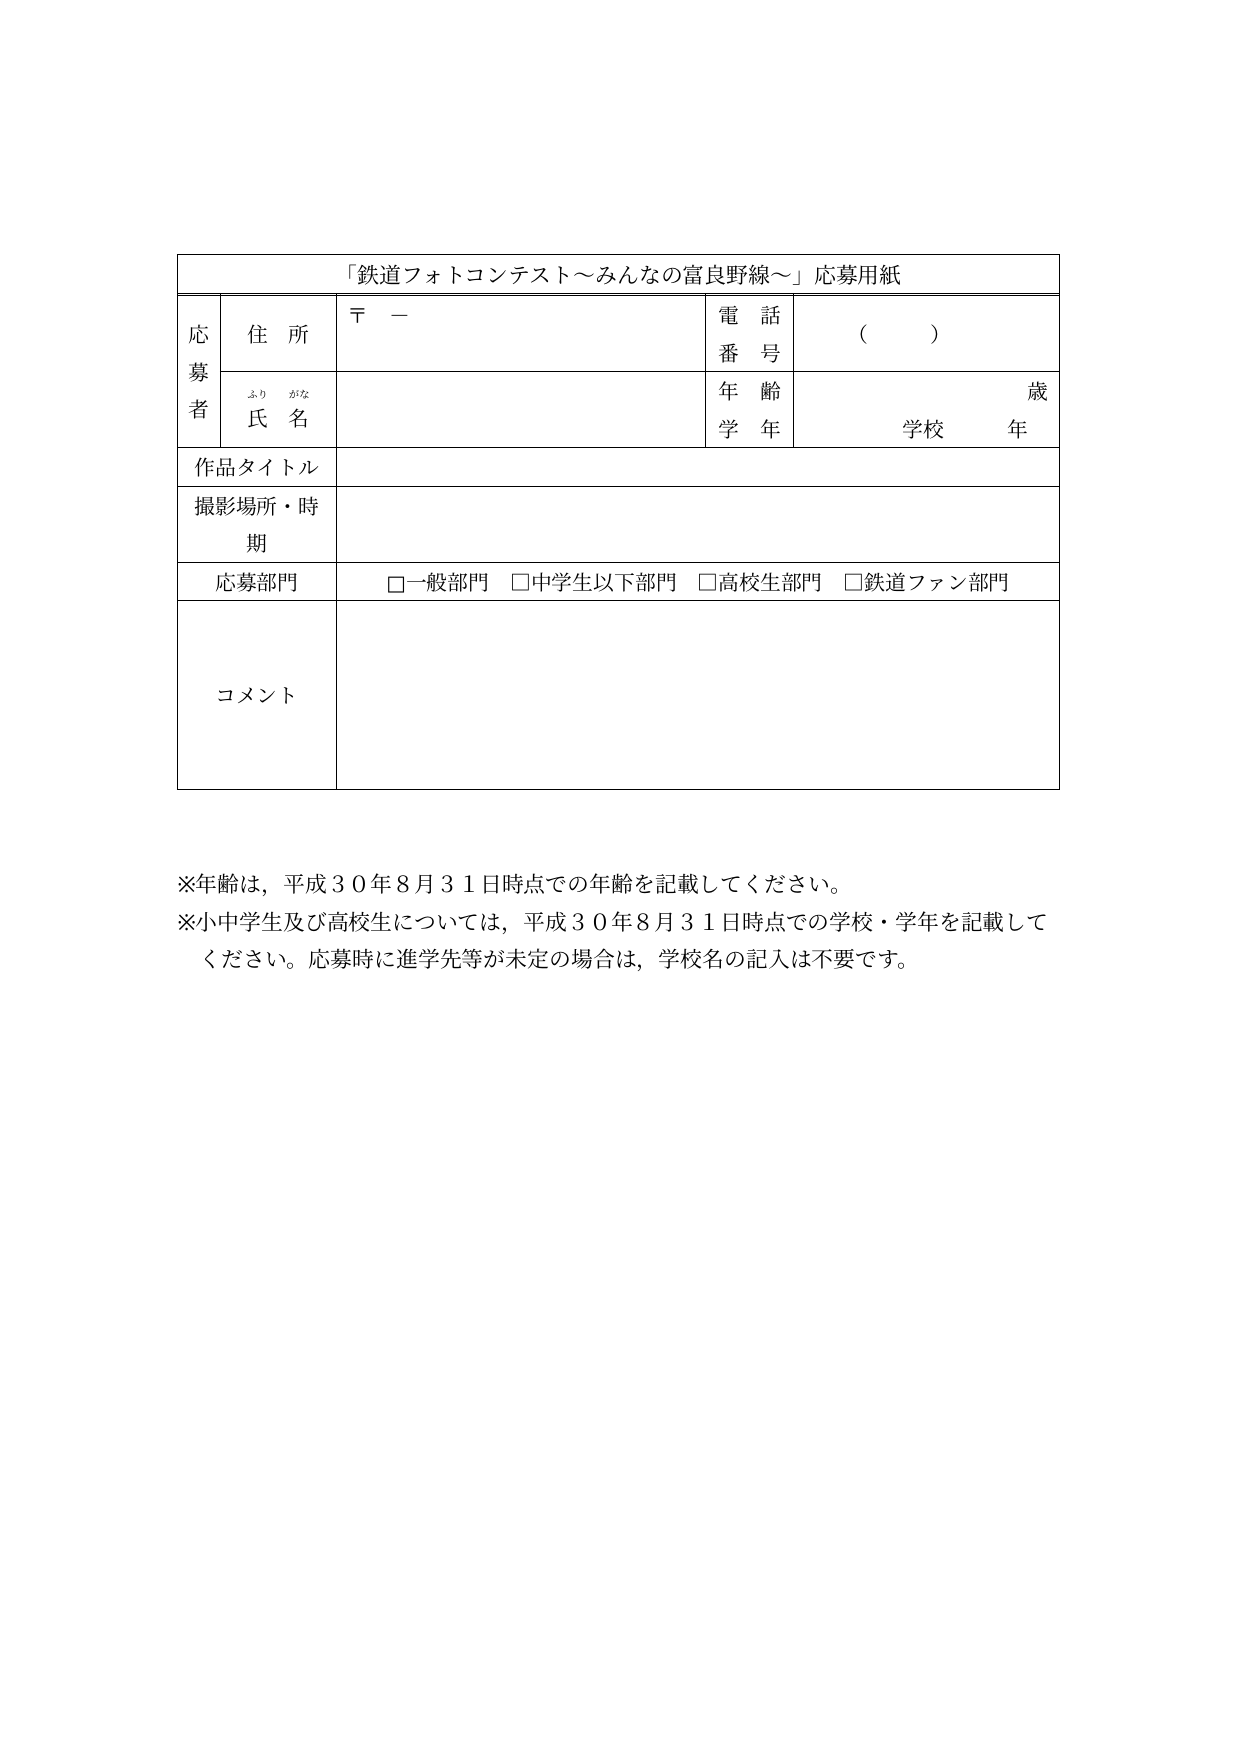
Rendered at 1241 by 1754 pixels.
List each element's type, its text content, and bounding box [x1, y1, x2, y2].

table_cell [337, 601, 1059, 789]
table_cell □一般部門 □中学生以下部門 □高校生部門 □鉄道ファン部門 [337, 563, 1059, 600]
text ※小中学生及び高校生については，平成３０年８月３１日時点での学校・学年を記載して [177, 902, 1063, 940]
table_cell コメント [178, 601, 336, 789]
text ください。応募時に進学先等が未定の場合は，学校名の記入は不要です。 [177, 940, 1063, 977]
table_cell [337, 372, 705, 447]
table_cell [337, 448, 1059, 486]
table_cell 応募部門 [178, 563, 336, 600]
table_cell 電 話 番 号 [706, 296, 793, 371]
table_cell 年 齢 学 年 [706, 372, 793, 447]
table_cell （ ） [794, 296, 1059, 371]
table_header 「鉄道フォトコンテスト～みんなの富良野線～」応募用紙 [178, 255, 1059, 293]
table_cell 住 所 [221, 296, 336, 371]
text ※年齢は，平成３０年８月３１日時点での年齢を記載してください。 [177, 865, 1063, 902]
table_cell 歳 学校 年 [794, 372, 1059, 447]
table_cell 〒 － [337, 296, 705, 371]
table_cell 撮影場所・時期 [178, 487, 336, 562]
table_cell [221, 372, 336, 447]
table_cell [337, 487, 1059, 562]
table_cell 応募者 [178, 296, 220, 447]
table_cell 作品タイトル [178, 448, 336, 486]
